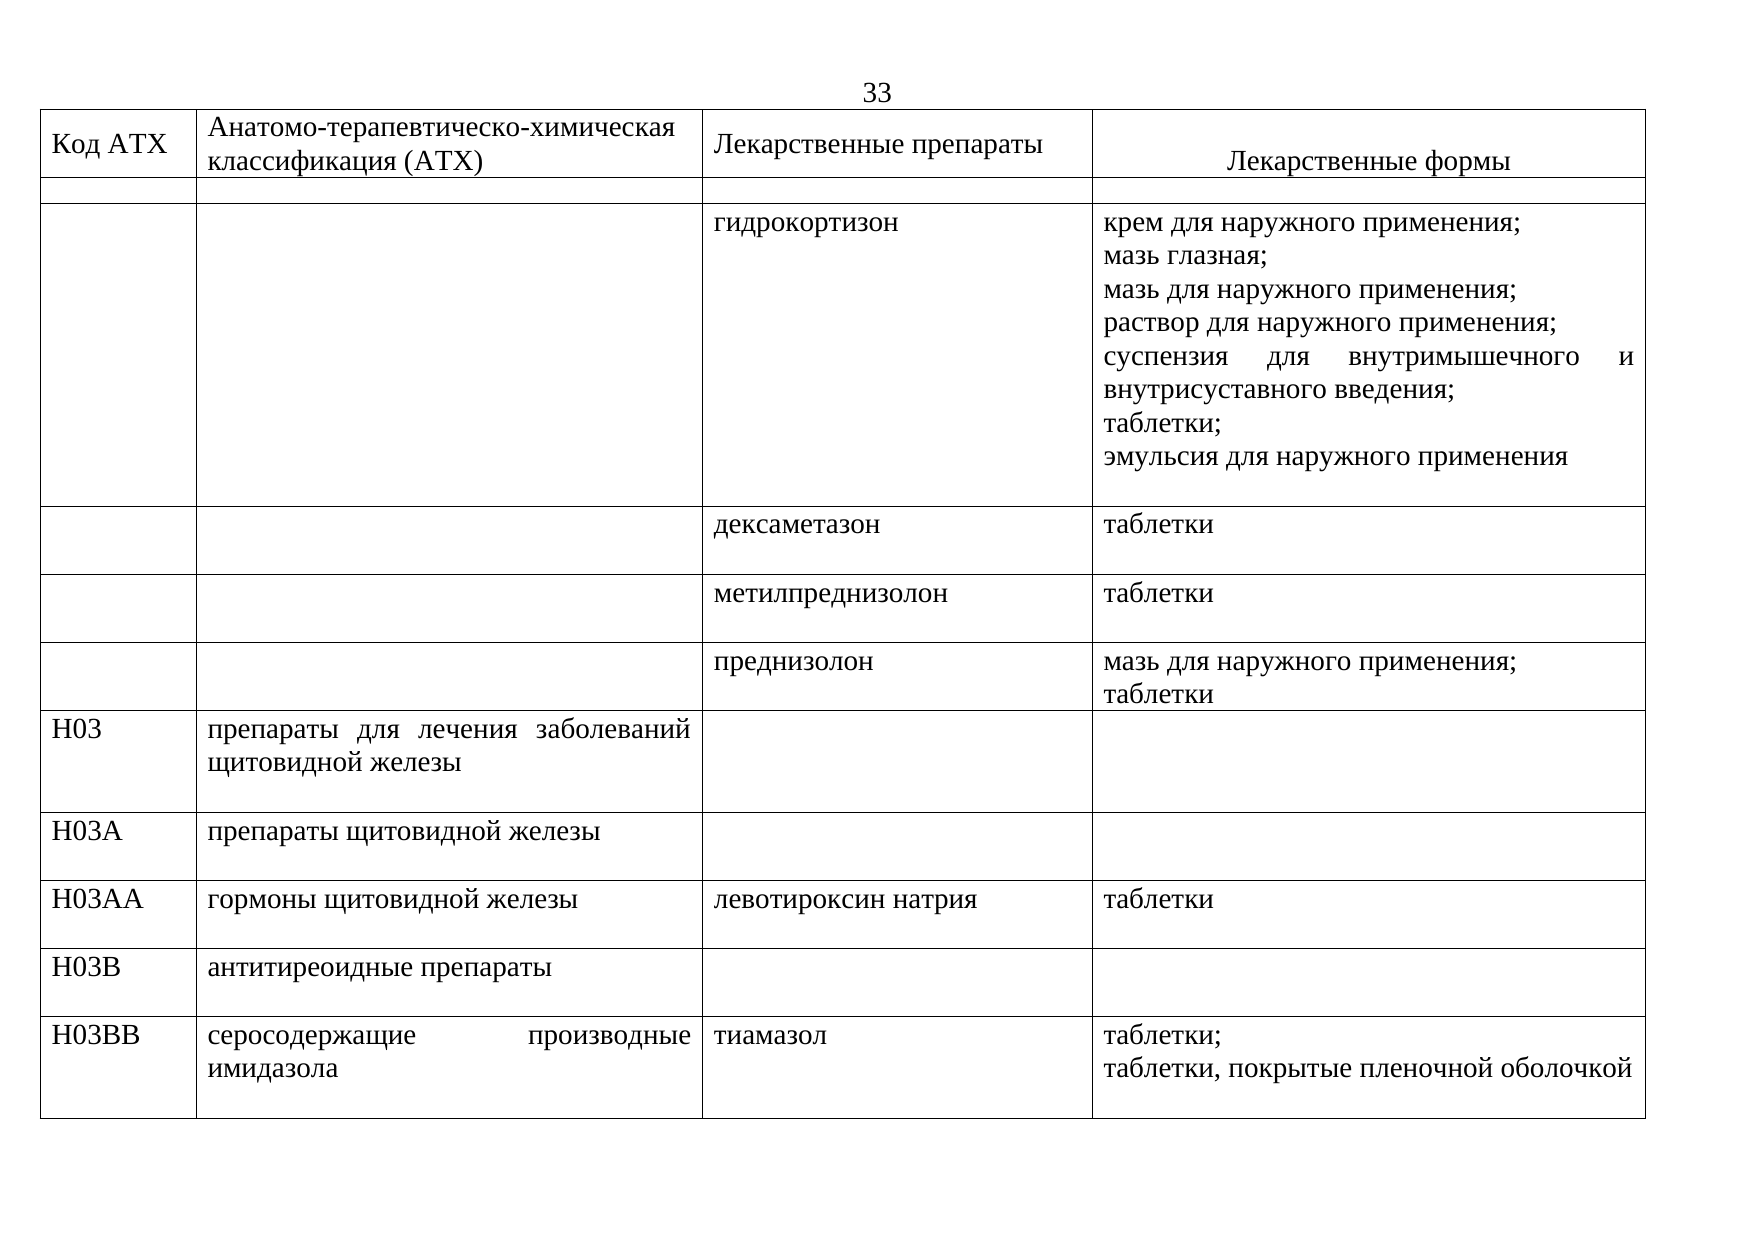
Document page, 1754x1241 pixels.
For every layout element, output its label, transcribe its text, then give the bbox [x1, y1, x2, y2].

table_cell [41, 507, 196, 574]
table_cell крем для наружного применения; мазь глазная; мазь для наружного применения; раствор для наружного применения; суспензия для внутримышечного и внутрисуставного введения; таблетки; эмульсия для наружного применения [1093, 204, 1645, 506]
table_cell H03AA [41, 881, 196, 948]
table_cell таблетки; таблетки, покрытые пленочной оболочкой [1093, 1017, 1645, 1118]
table_cell [41, 204, 196, 506]
table_cell [41, 178, 196, 203]
table_cell таблетки [1093, 507, 1645, 574]
table_cell препараты для лечения заболеваний щитовидной железы [197, 711, 702, 812]
table_cell H03A [41, 813, 196, 880]
table_cell серосодержащие производные имидазола [197, 1017, 702, 1118]
table_cell [197, 178, 702, 203]
table_cell гидрокортизон [703, 204, 1092, 506]
table_cell [1093, 949, 1645, 1016]
table_cell H03BB [41, 1017, 196, 1118]
table_header Лекарственные формы [1093, 110, 1645, 177]
table_cell [703, 178, 1092, 203]
table_cell [1093, 813, 1645, 880]
table_cell [197, 507, 702, 574]
table_cell таблетки [1093, 575, 1645, 642]
table_cell тиамазол [703, 1017, 1092, 1118]
table_cell метилпреднизолон [703, 575, 1092, 642]
table_cell дексаметазон [703, 507, 1092, 574]
table_cell мазь для наружного применения; таблетки [1093, 643, 1645, 710]
table_cell [1093, 711, 1645, 812]
table_cell [197, 643, 702, 710]
table_header Код АТХ [41, 110, 196, 177]
table_cell антитиреоидные препараты [197, 949, 702, 1016]
table_cell H03 [41, 711, 196, 812]
table_header Анатомо-терапевтическо-химическая классификация (АТХ) [197, 110, 702, 177]
table_cell H03B [41, 949, 196, 1016]
table_header Лекарственные препараты [703, 110, 1092, 177]
table_cell левотироксин натрия [703, 881, 1092, 948]
table_cell преднизолон [703, 643, 1092, 710]
table_cell [703, 711, 1092, 812]
table_cell [703, 813, 1092, 880]
table_cell таблетки [1093, 881, 1645, 948]
table_cell [41, 575, 196, 642]
table_cell [197, 575, 702, 642]
table_cell [41, 643, 196, 710]
table_cell [1093, 178, 1645, 203]
table_cell [197, 204, 702, 506]
table_cell гормоны щитовидной железы [197, 881, 702, 948]
table_cell [703, 949, 1092, 1016]
table_cell препараты щитовидной железы [197, 813, 702, 880]
